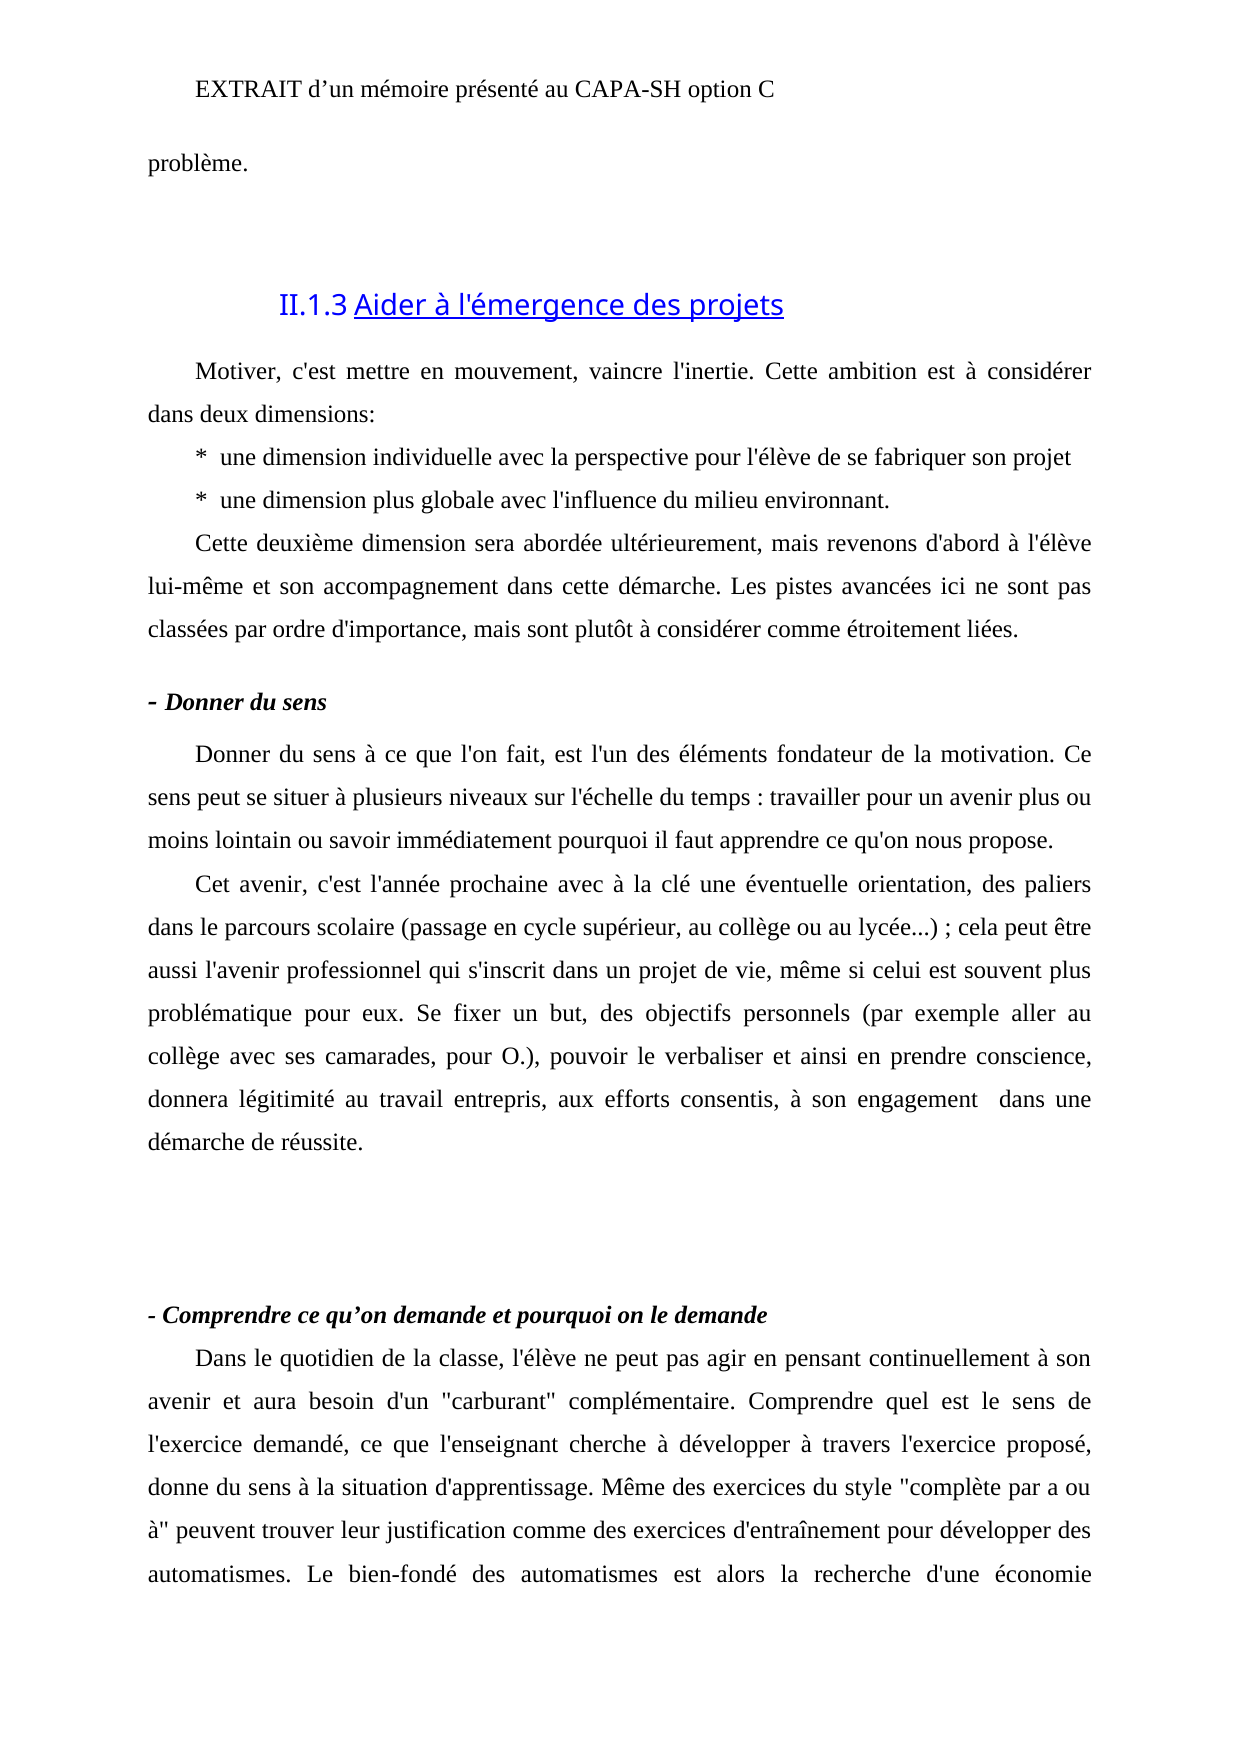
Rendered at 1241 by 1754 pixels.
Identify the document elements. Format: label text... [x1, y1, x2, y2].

subtitle Aider à l'émergence des projets [279, 284, 1093, 323]
subtitle - Donner du sens [148, 683, 1093, 716]
text Cette deuxième dimension sera abordée ultérieurement, mais revenons d'abord à l'élève lui-même et son accompagnement dans cette démarche. Les pistes avancées ici ne sont pas classées par ordre d'importance, mais sont plutôt à considérer comme étroitement liées. [148, 528, 1093, 643]
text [148, 148, 1093, 176]
text Donner du sens à ce que l'on fait, est l'un des éléments fondateur de la motivation. Ce sens peut se situer à plusieurs niveaux sur l'échelle du temps : travailler pour un avenir plus ou moins lointain ou savoir immédiatement pourquoi il faut apprendre ce qu'on nous propose. [148, 739, 1093, 854]
text * une dimension plus globale avec l'influence du milieu environnant. [148, 485, 1093, 514]
text Motiver, c'est mettre en mouvement, vaincre l'inertie. Cette ambition est à considérer dans deux dimensions: [148, 356, 1093, 428]
text - Comprendre ce qu’on demande et pourquoi on le demande [148, 1300, 1093, 1329]
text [148, 1343, 1093, 1587]
text * une dimension individuelle avec la perspective pour l'élève de se fabriquer son projet [148, 442, 1093, 471]
text Cet avenir, c'est l'année prochaine avec à la clé une éventuelle orientation, des paliers dans le parcours scolaire (passage en cycle supérieur, au collège ou au lycée...) ; cela peut être aussi l'avenir professionnel qui s'inscrit dans un projet de vie, même si celui est souvent plus problématique pour eux. Se fixer un but, des objectifs personnels (par exemple aller au collège avec ses camarades, pour O.), pouvoir le verbaliser et ainsi en prendre conscience, donnera légitimité au travail entrepris, aux efforts consentis, à son engagement dans une démarche de réussite. [148, 869, 1093, 1156]
